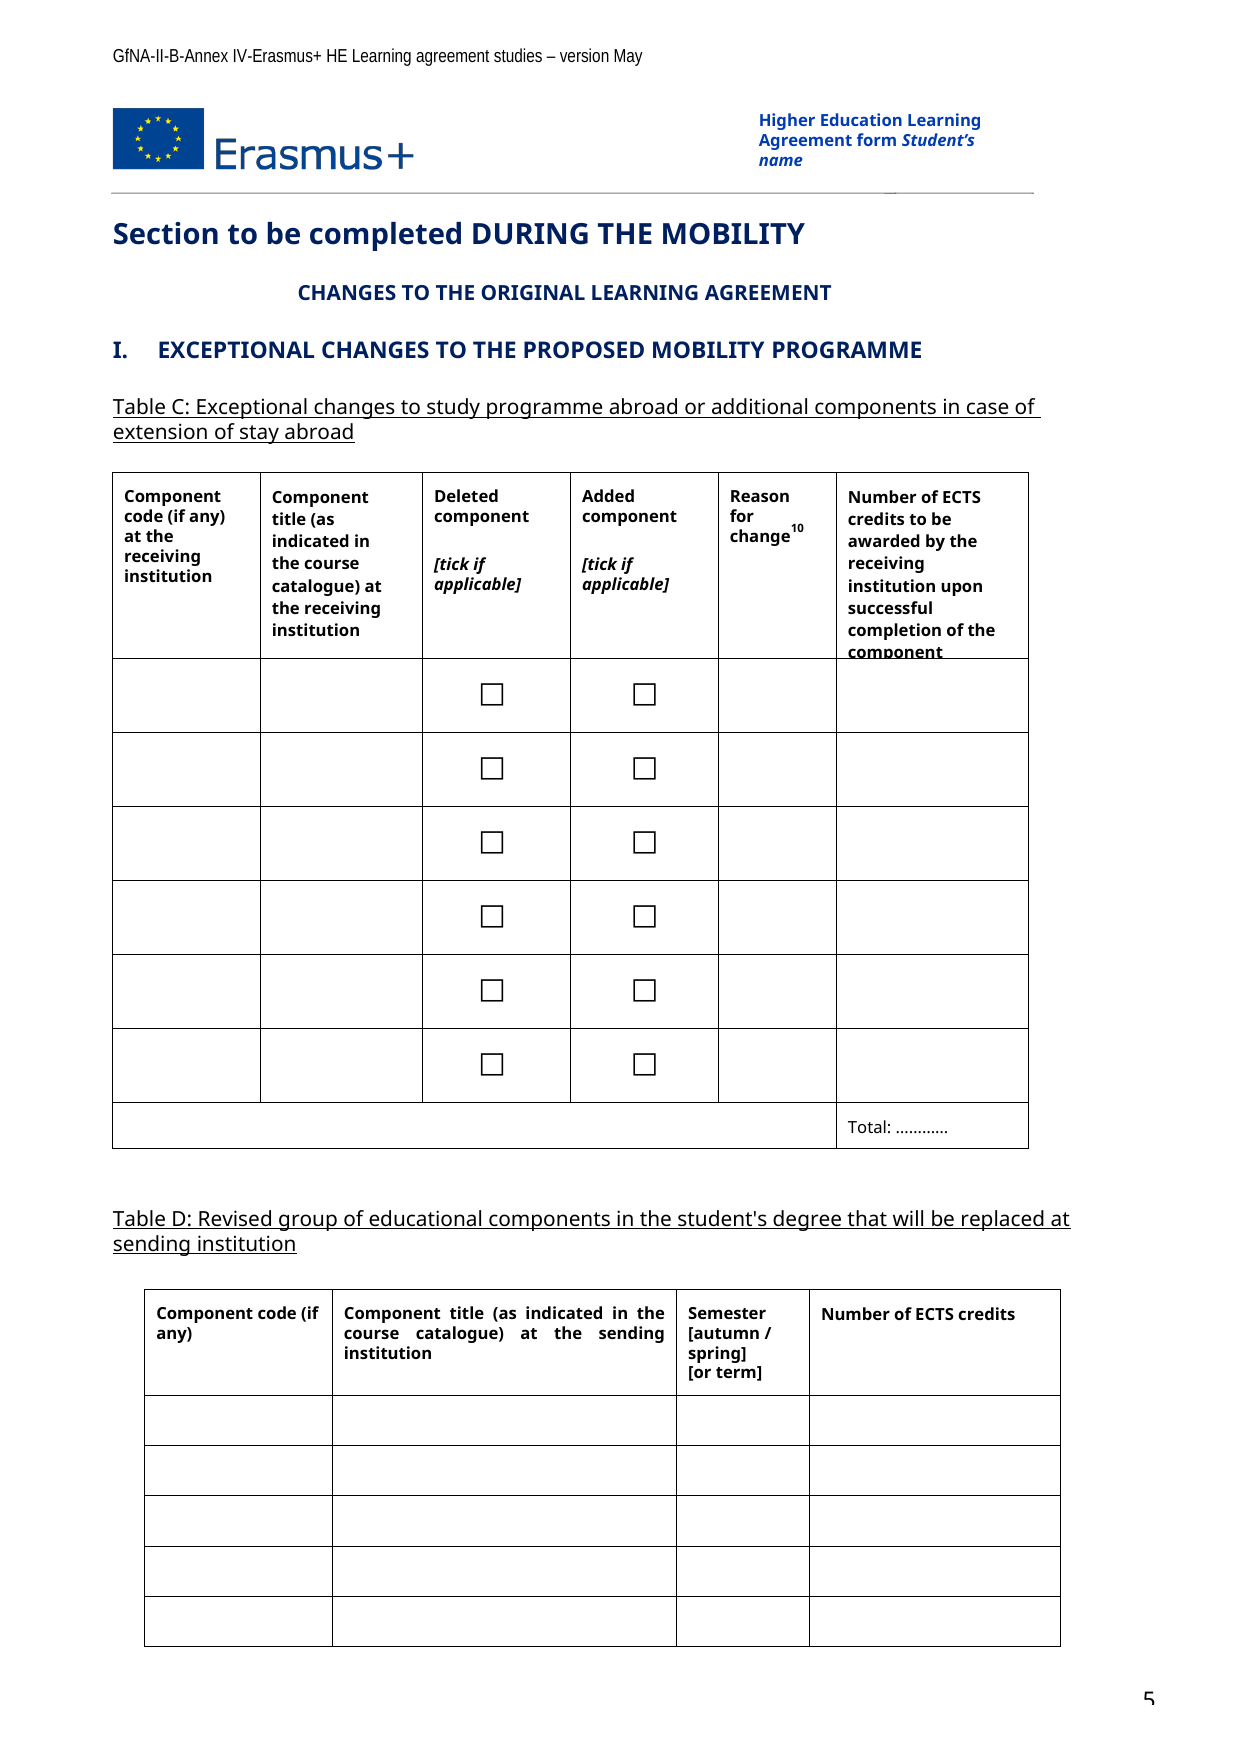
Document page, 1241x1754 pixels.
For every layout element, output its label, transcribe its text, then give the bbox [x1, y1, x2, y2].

table_cell [145, 1396, 332, 1445]
table_header Semester [autumn / spring] [or term] [677, 1290, 809, 1395]
table_cell □ [571, 659, 718, 732]
table_cell [837, 807, 1028, 880]
table_cell [677, 1547, 809, 1596]
table_cell [113, 1029, 260, 1102]
table_header Number of ECTS credits to be awarded by the receiving institution upon successful completion of the component [837, 473, 1028, 658]
table_cell [810, 1496, 1060, 1546]
table_cell [719, 807, 836, 880]
table_header Component title (as indicated in the course catalogue) at the sending institution [333, 1290, 676, 1395]
table_cell □ [571, 1029, 718, 1102]
table_cell [261, 807, 422, 880]
table_cell [677, 1496, 809, 1546]
table_header Deleted component [tick if applicable] [423, 473, 570, 658]
table_cell [810, 1446, 1060, 1495]
table_cell [719, 1029, 836, 1102]
table_cell [837, 733, 1028, 806]
list EXCEPTIONAL CHANGES TO THE PROPOSED MOBILITY PROGRAMME [113, 334, 1163, 366]
table_cell Total: ………… [837, 1103, 1028, 1148]
table_cell [113, 659, 260, 732]
table_header Component title (as indicated in the course catalogue) at the receiving institution [261, 473, 422, 658]
table_cell [810, 1547, 1060, 1596]
table_cell [719, 955, 836, 1028]
table_header Component code (if any) at the receiving institution [113, 473, 260, 658]
table_cell [837, 881, 1028, 954]
table_cell [333, 1446, 676, 1495]
table_cell [719, 881, 836, 954]
table_header Added component [tick if applicable] [571, 473, 718, 658]
table_cell [113, 807, 260, 880]
table_cell [677, 1396, 809, 1445]
table_cell [145, 1446, 332, 1495]
table_cell [810, 1597, 1060, 1646]
table_cell [261, 881, 422, 954]
text Table C: Exceptional changes to study programme abroad or additional components in case of extension of stay abroad [113, 395, 1092, 445]
subtitle Section to be completed DURING THE MOBILITY [113, 213, 1163, 253]
table_cell [837, 955, 1028, 1028]
table_header Reason for change10 [719, 473, 836, 658]
table_cell [719, 659, 836, 732]
table_header Number of ECTS credits [810, 1290, 1060, 1395]
subtitle CHANGES TO THE ORIGINAL LEARNING AGREEMENT [297, 278, 1163, 306]
table_cell [113, 1103, 836, 1148]
table_cell □ [423, 955, 570, 1028]
table_cell □ [571, 955, 718, 1028]
table_cell [677, 1597, 809, 1646]
table_cell [113, 881, 260, 954]
table_header Component code (if any) [145, 1290, 332, 1395]
table_cell [810, 1396, 1060, 1445]
table_cell [333, 1396, 676, 1445]
table_cell [719, 733, 836, 806]
table_cell [837, 1029, 1028, 1102]
table_cell □ [571, 807, 718, 880]
table_cell [261, 659, 422, 732]
table_cell [837, 659, 1028, 732]
table_cell [145, 1597, 332, 1646]
table_cell □ [423, 659, 570, 732]
table_cell [113, 955, 260, 1028]
table_cell [113, 733, 260, 806]
table_cell □ [423, 1029, 570, 1102]
text Table D: Revised group of educational components in the student's degree that will be replaced at sending institution [113, 1206, 1072, 1256]
table_cell □ [423, 881, 570, 954]
table_cell [145, 1547, 332, 1596]
picture [112, 108, 414, 170]
table_cell [677, 1446, 809, 1495]
table_cell [145, 1496, 332, 1546]
table_cell [333, 1496, 676, 1546]
table_cell [261, 733, 422, 806]
table_cell [333, 1597, 676, 1646]
table_cell □ [423, 807, 570, 880]
table_cell [261, 955, 422, 1028]
table_cell □ [571, 733, 718, 806]
table_cell □ [571, 881, 718, 954]
table_cell □ [423, 733, 570, 806]
table_cell [261, 1029, 422, 1102]
table_cell [333, 1547, 676, 1596]
